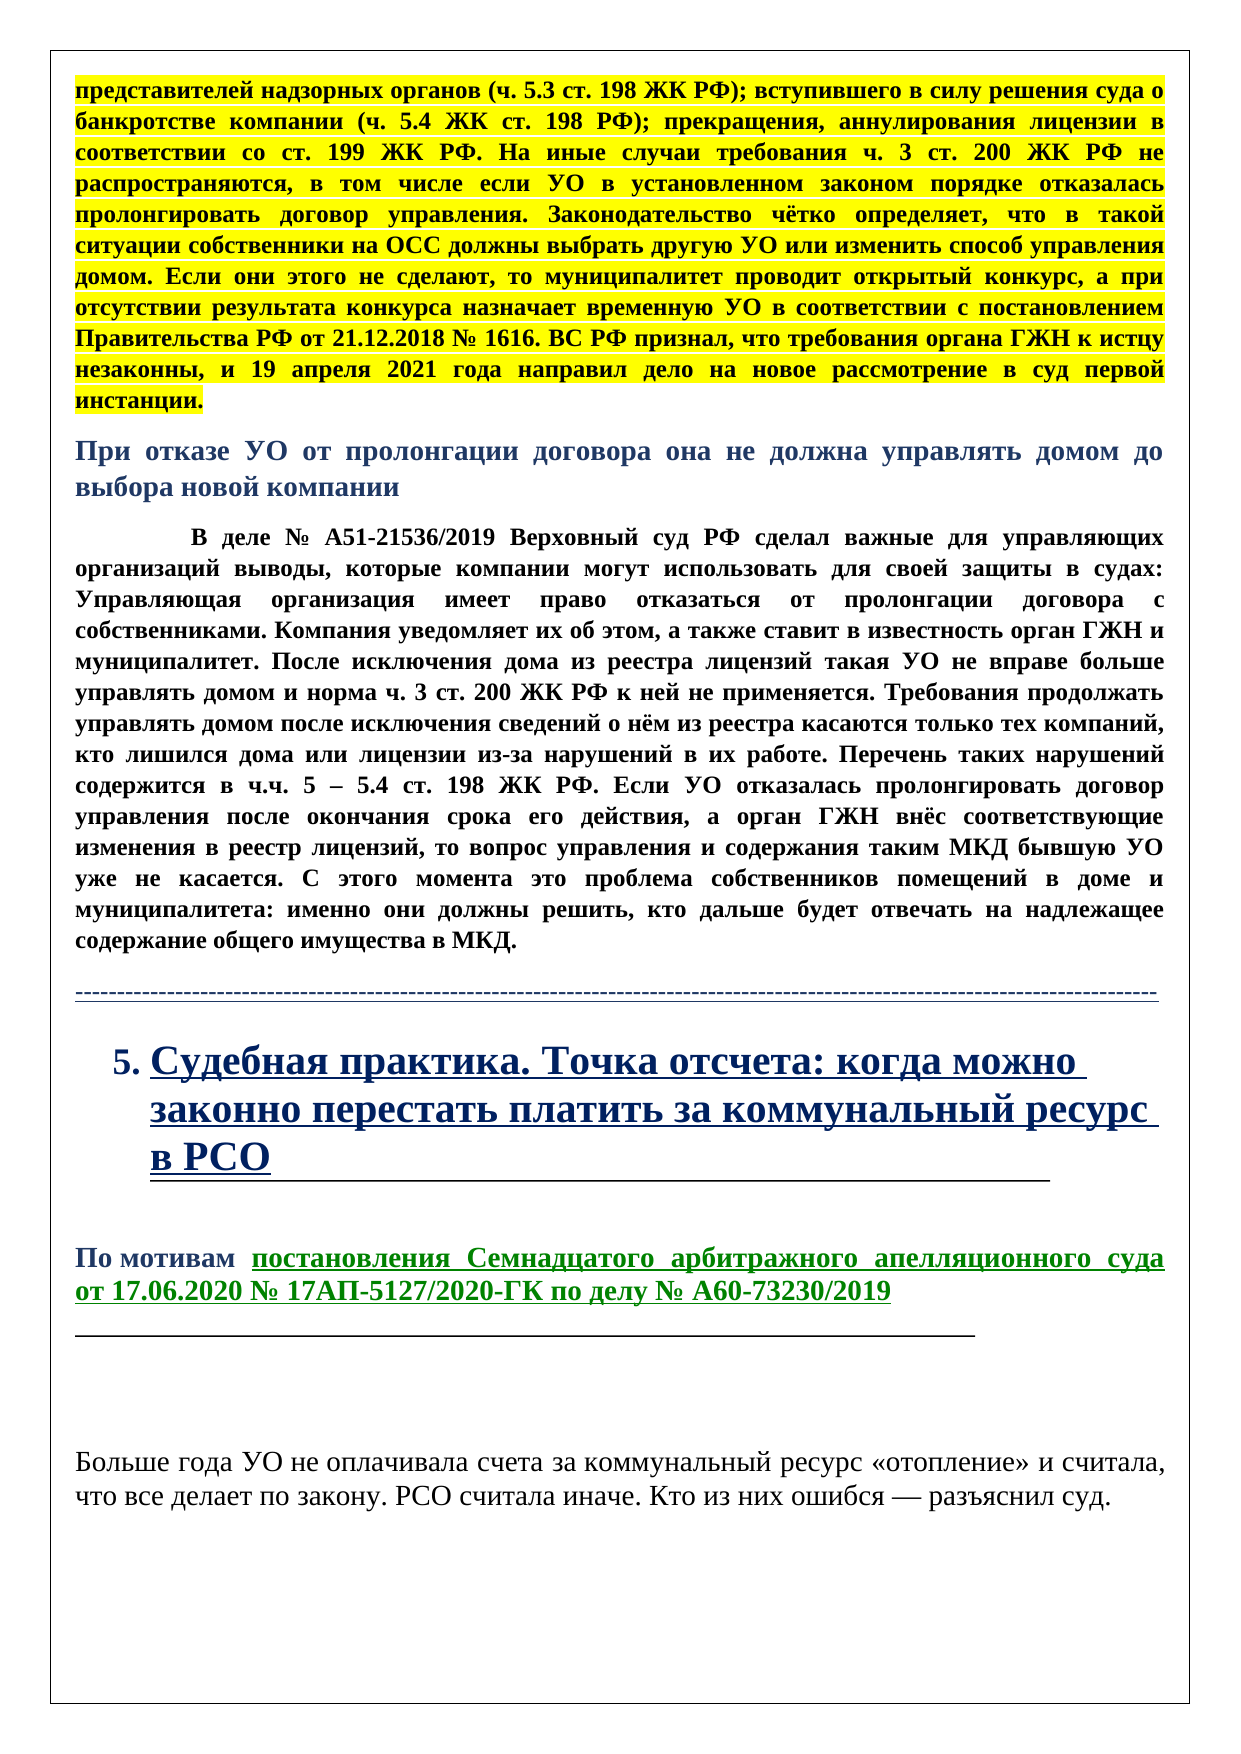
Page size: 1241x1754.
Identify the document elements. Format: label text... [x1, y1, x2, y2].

text ---------------------------------------------------------------------------------------------------------------------------------- [75, 973, 1165, 1004]
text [75, 383, 1165, 414]
list Судебная практика. Точка отсчета: когда можно законно перестать платить за коммунальный ресурс в РСО [112, 1036, 1165, 1211]
text Больше года УО не оплачивала счета за коммунальный ресурс «отопление» и считала, что все делает по закону. РСО считала иначе. Кто из них ошибся — разъяснил суд. [75, 1444, 1165, 1512]
text По мотивам постановления Семнадцатого арбитражного апелляционного суда от 17.06.2020 № 17АП-5127/2020-ГК по делу № А60-73230/2019 [75, 1240, 1165, 1307]
text При отказе УО от пролонгации договора она не должна управлять домом до выбора новой компании [75, 433, 1165, 503]
text В деле № А51-21536/2019 Верховный суд РФ сделал важные для управляющих организаций выводы, которые компании могут использовать для своей защиты в судах: Управляющая организация имеет право отказаться от пролонгации договора с собственниками. Компания уведомляет их об этом, а также ставит в известность орган ГЖН и муниципалитет. После исключения дома из реестра лицензий такая УО не вправе больше управлять домом и норма ч. 3 ст. 200 ЖК РФ к ней не применяется. Требования продолжать управлять домом после исключения сведений о нём из реестра касаются только тех компаний, кто лишился дома или лицензии из-за нарушений в их работе. Перечень таких нарушений содержится в ч.ч. 5 – 5.4 ст. 198 ЖК РФ. Если УО отказалась пролонгировать договор управления после окончания срока его действия, а орган ГЖН внёс соответствующие изменения в реестр лицензий, то вопрос управления и содержания таким МКД бывшую УО уже не касается. С этого момента это проблема собственников помещений в доме и муниципалитета: именно они должны решить, кто дальше будет отвечать на надлежащее содержание общего имущества в МКД. [75, 522, 1165, 954]
